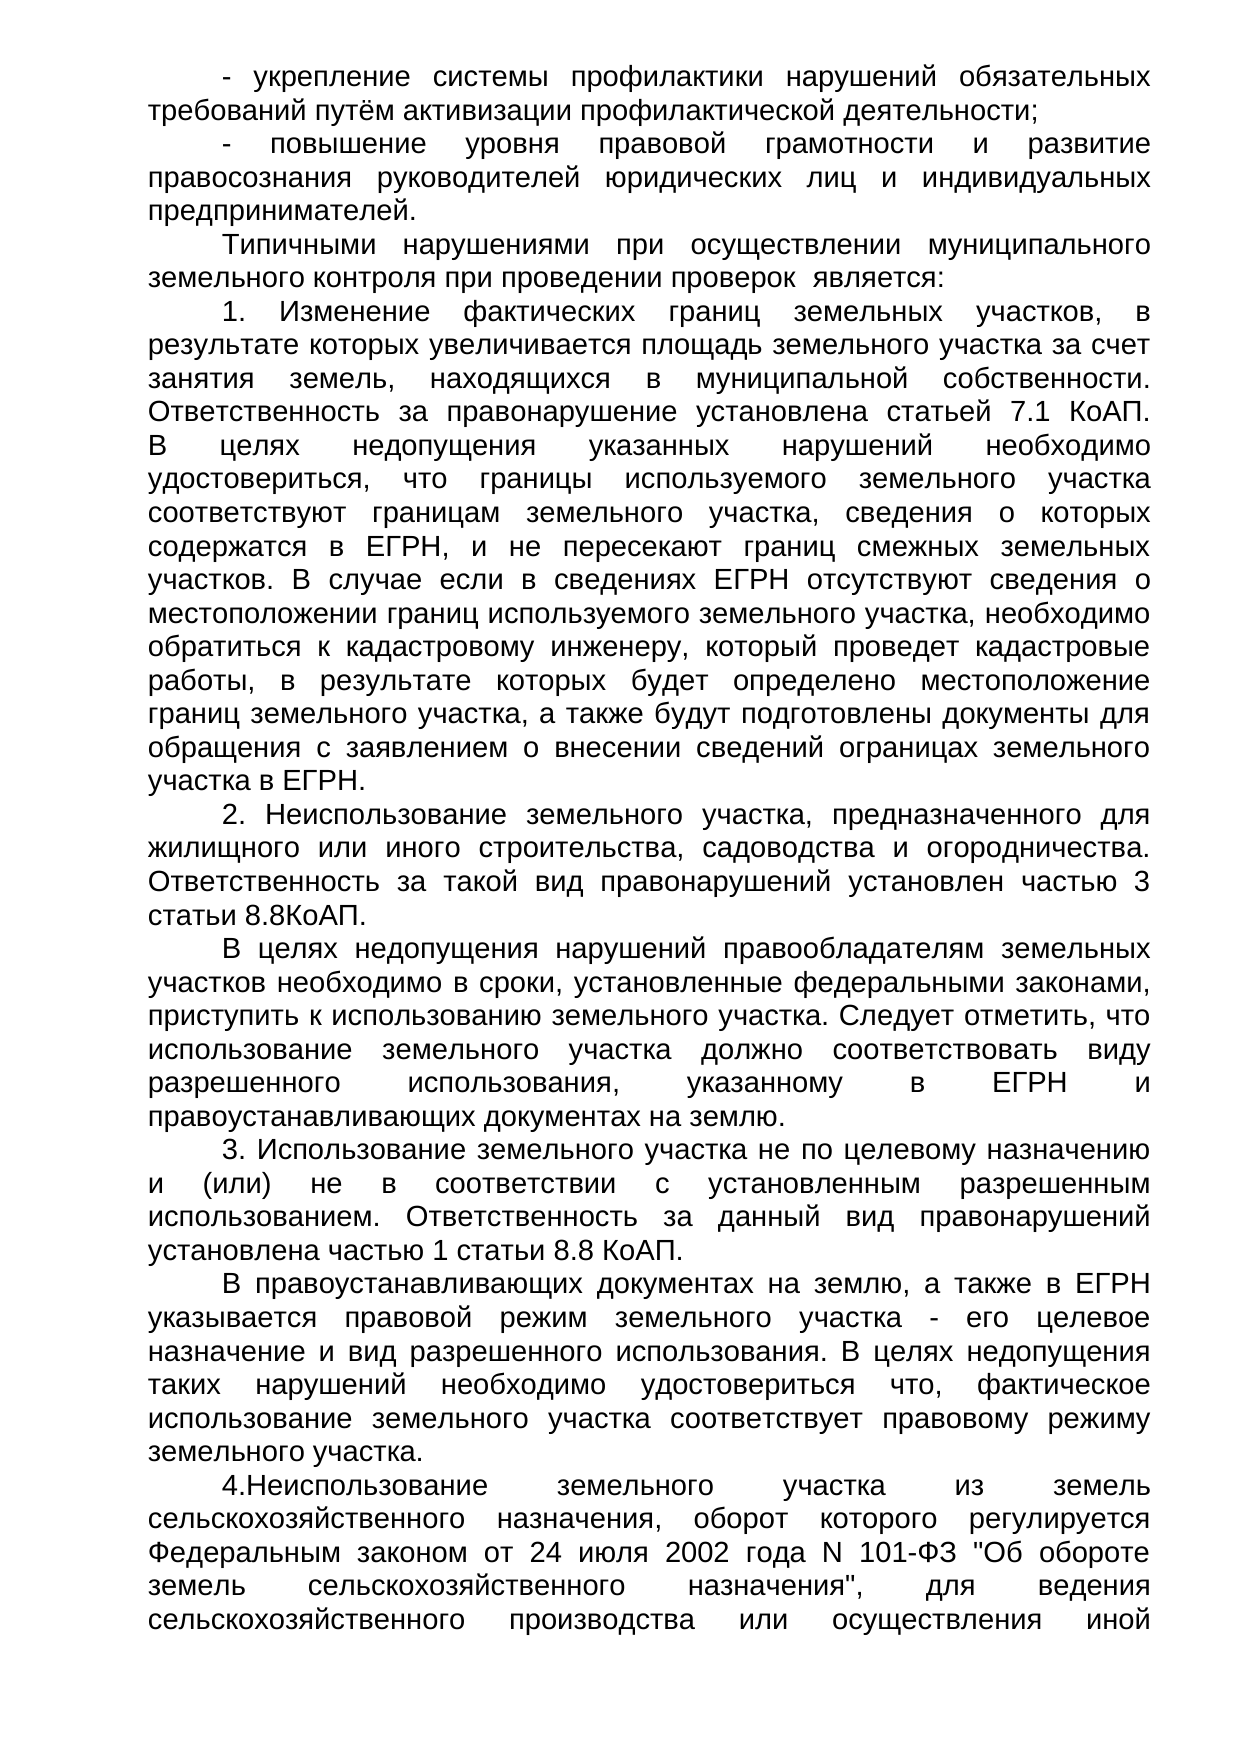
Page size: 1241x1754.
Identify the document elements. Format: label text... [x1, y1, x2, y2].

text В правоустанавливающих документах на землю, а также в ЕГРН указывается правовой режим земельного участка - его целевое назначение и вид разрешенного использования. В целях недопущения таких нарушений необходимо удостовериться что, фактическое использование земельного участка соответствует правовому режиму земельного участка. [148, 1267, 1152, 1468]
text - повышение уровня правовой грамотности и развитие правосознания руководителей юридических лиц и индивидуальных предпринимателей. [148, 126, 1152, 227]
text 2. Неиспользование земельного участка, предназначенного для жилищного или иного строительства, садоводства и огородничества. Ответственность за такой вид правонарушений установлен частью 3 статьи 8.8КоАП. [148, 797, 1152, 931]
text В целях недопущения нарушений правообладателям земельных участков необходимо в сроки, установленные федеральными законами, приступить к использованию земельного участка. Следует отметить, что использование земельного участка должно соответствовать виду разрешенного использования, указанному в ЕГРН и правоустанавливающих документах на землю. [148, 931, 1152, 1132]
text - укрепление системы профилактики нарушений обязательных требований путём активизации профилактической деятельности; [148, 59, 1152, 126]
text Типичными нарушениями при осуществлении муниципального земельного контроля при проведении проверок является: [148, 227, 1152, 294]
text 1. Изменение фактических границ земельных участков, в результате которых увеличивается площадь земельного участка за счет занятия земель, находящихся в муниципальной собственности. Ответственность за правонарушение установлена статьей 7.1 КоАП. В целях недопущения указанных нарушений необходимо удостовериться, что границы используемого земельного участка соответствуют границам земельного участка, сведения о которых содержатся в ЕГРН, и не пересекают границ смежных земельных участков. В случае если в сведениях ЕГРН отсутствуют сведения о местоположении границ используемого земельного участка, необходимо обратиться к кадастровому инженеру, который проведет кадастровые работы, в результате которых будет определено местоположение границ земельного участка, а также будут подготовлены документы для обращения с заявлением о внесении сведений ограницах земельного участка в ЕГРН. [148, 294, 1152, 797]
text 3. Использование земельного участка не по целевому назначению и (или) не в соответствии с установленным разрешенным использованием. Ответственность за данный вид правонарушений установлена частью 1 статьи 8.8 КоАП. [148, 1132, 1152, 1267]
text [148, 1468, 1152, 1636]
